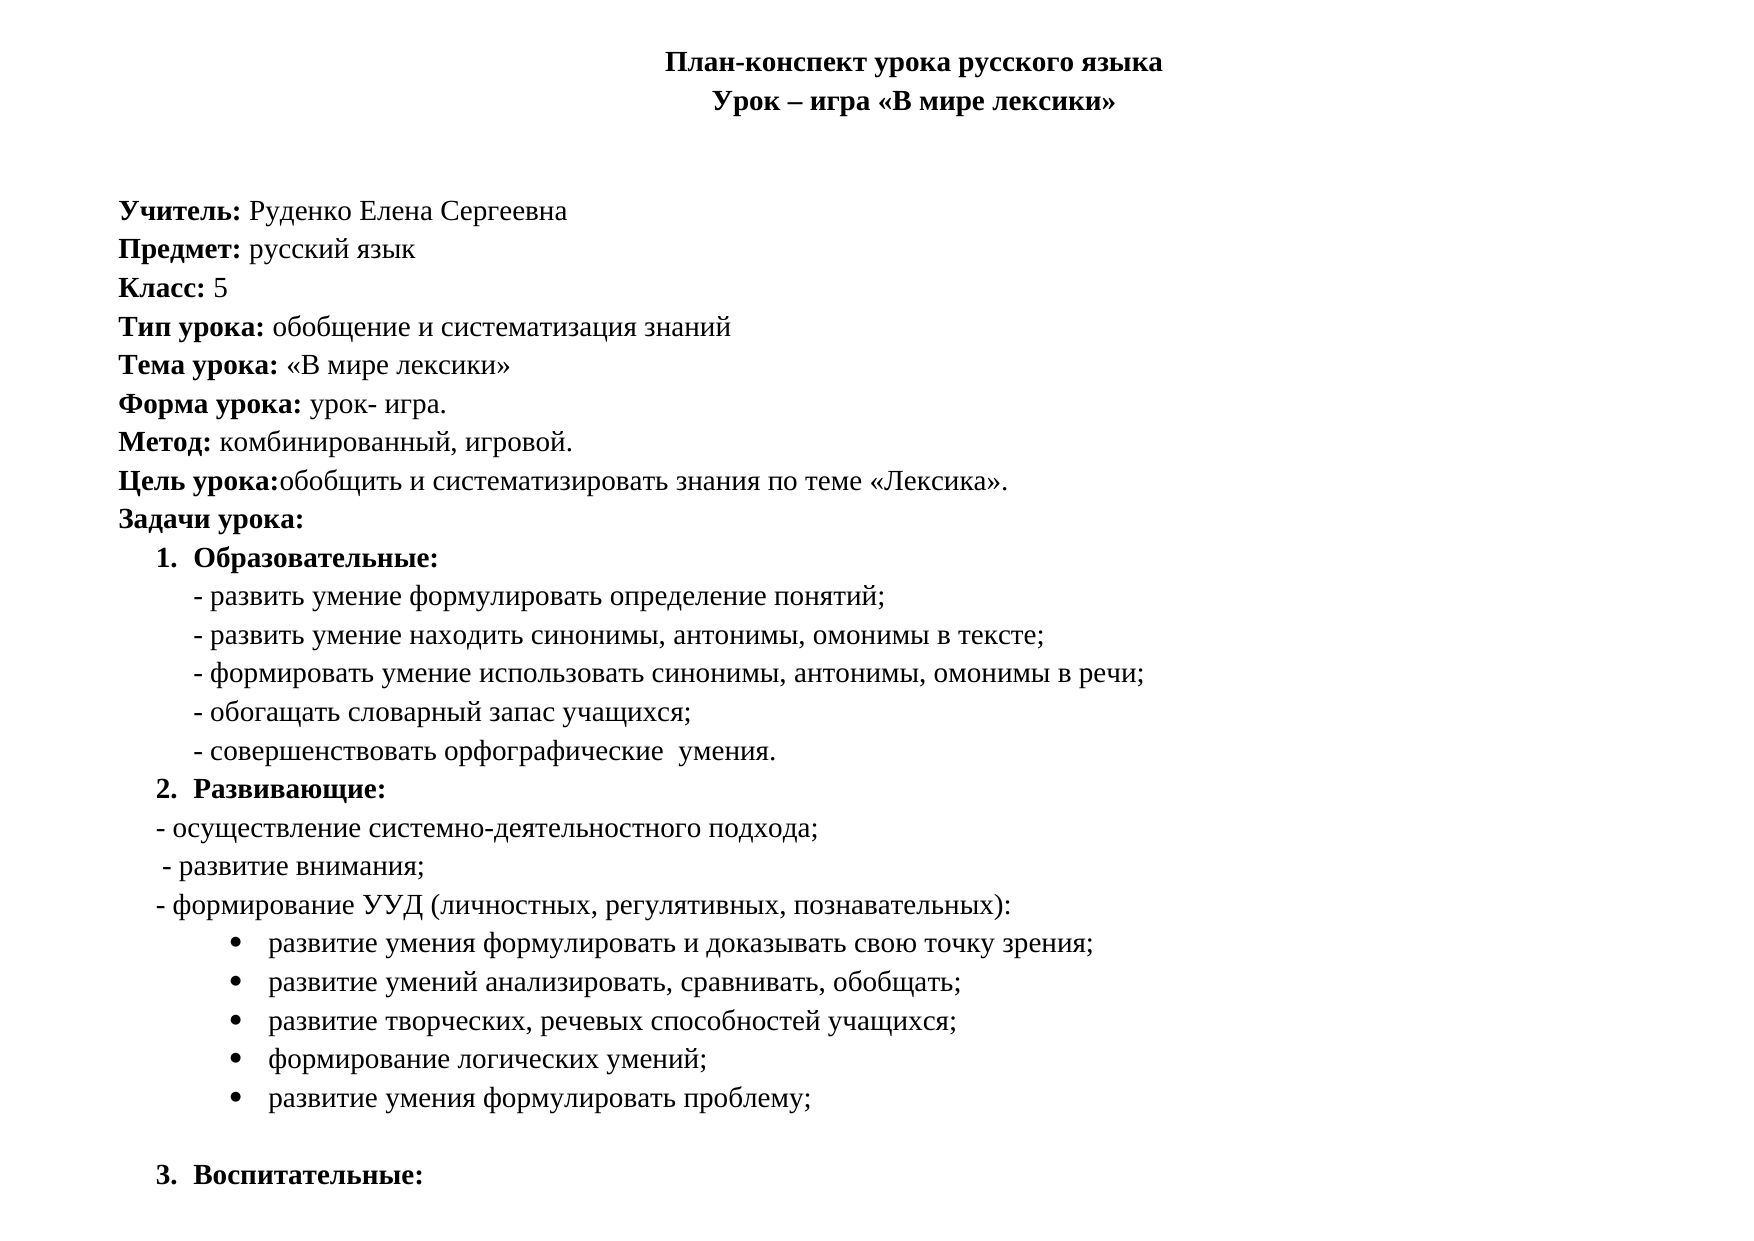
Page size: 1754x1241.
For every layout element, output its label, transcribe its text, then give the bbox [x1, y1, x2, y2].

text Урок – игра «В мире лексики» [118, 83, 1709, 116]
text Учитель: Руденко Елена Сергеевна [118, 193, 1709, 227]
text Метод: комбинированный, игровой. [118, 424, 1709, 458]
text Предмет: русский язык [118, 232, 1709, 265]
text Форма урока: урок- игра. [118, 386, 1709, 419]
text - осуществление системно-деятельностного подхода; [156, 810, 1651, 843]
list Развивающие: [156, 771, 1709, 805]
text - развитие внимания; [118, 848, 1709, 882]
text - формирование УУД (личностных, регулятивных, познавательных): [156, 887, 1651, 920]
text Задачи урока: [118, 501, 1709, 535]
text - развить умение находить синонимы, антонимы, омонимы в тексте; [193, 617, 1651, 651]
list Образовательные: [156, 540, 1709, 573]
list формирование логических умений; [231, 1041, 1709, 1075]
text - развить умение формулировать определение понятий; [193, 578, 1651, 612]
text Класс: 5 [118, 270, 1709, 304]
text Тип урока: обобщение и систематизация знаний [118, 309, 1709, 342]
list развитие умения формулировать проблему; [231, 1080, 1709, 1113]
text - формировать умение использовать синонимы, антонимы, омонимы в речи; [193, 656, 1651, 689]
text Тема урока: «В мире лексики» [118, 347, 1709, 381]
text План-конспект урока русского языка [118, 44, 1709, 78]
text - совершенствовать орфографические умения. [193, 733, 1651, 766]
list Воспитательные: [156, 1157, 1709, 1191]
list развитие творческих, речевых способностей учащихся; [231, 1003, 1709, 1036]
list развитие умений анализировать, сравнивать, обобщать; [231, 964, 1709, 998]
text Цель урока:обобщить и систематизировать знания по теме «Лексика». [118, 463, 1709, 496]
list развитие умения формулировать и доказывать свою точку зрения; [231, 925, 1709, 959]
text - обогащать словарный запас учащихся; [193, 694, 1651, 728]
